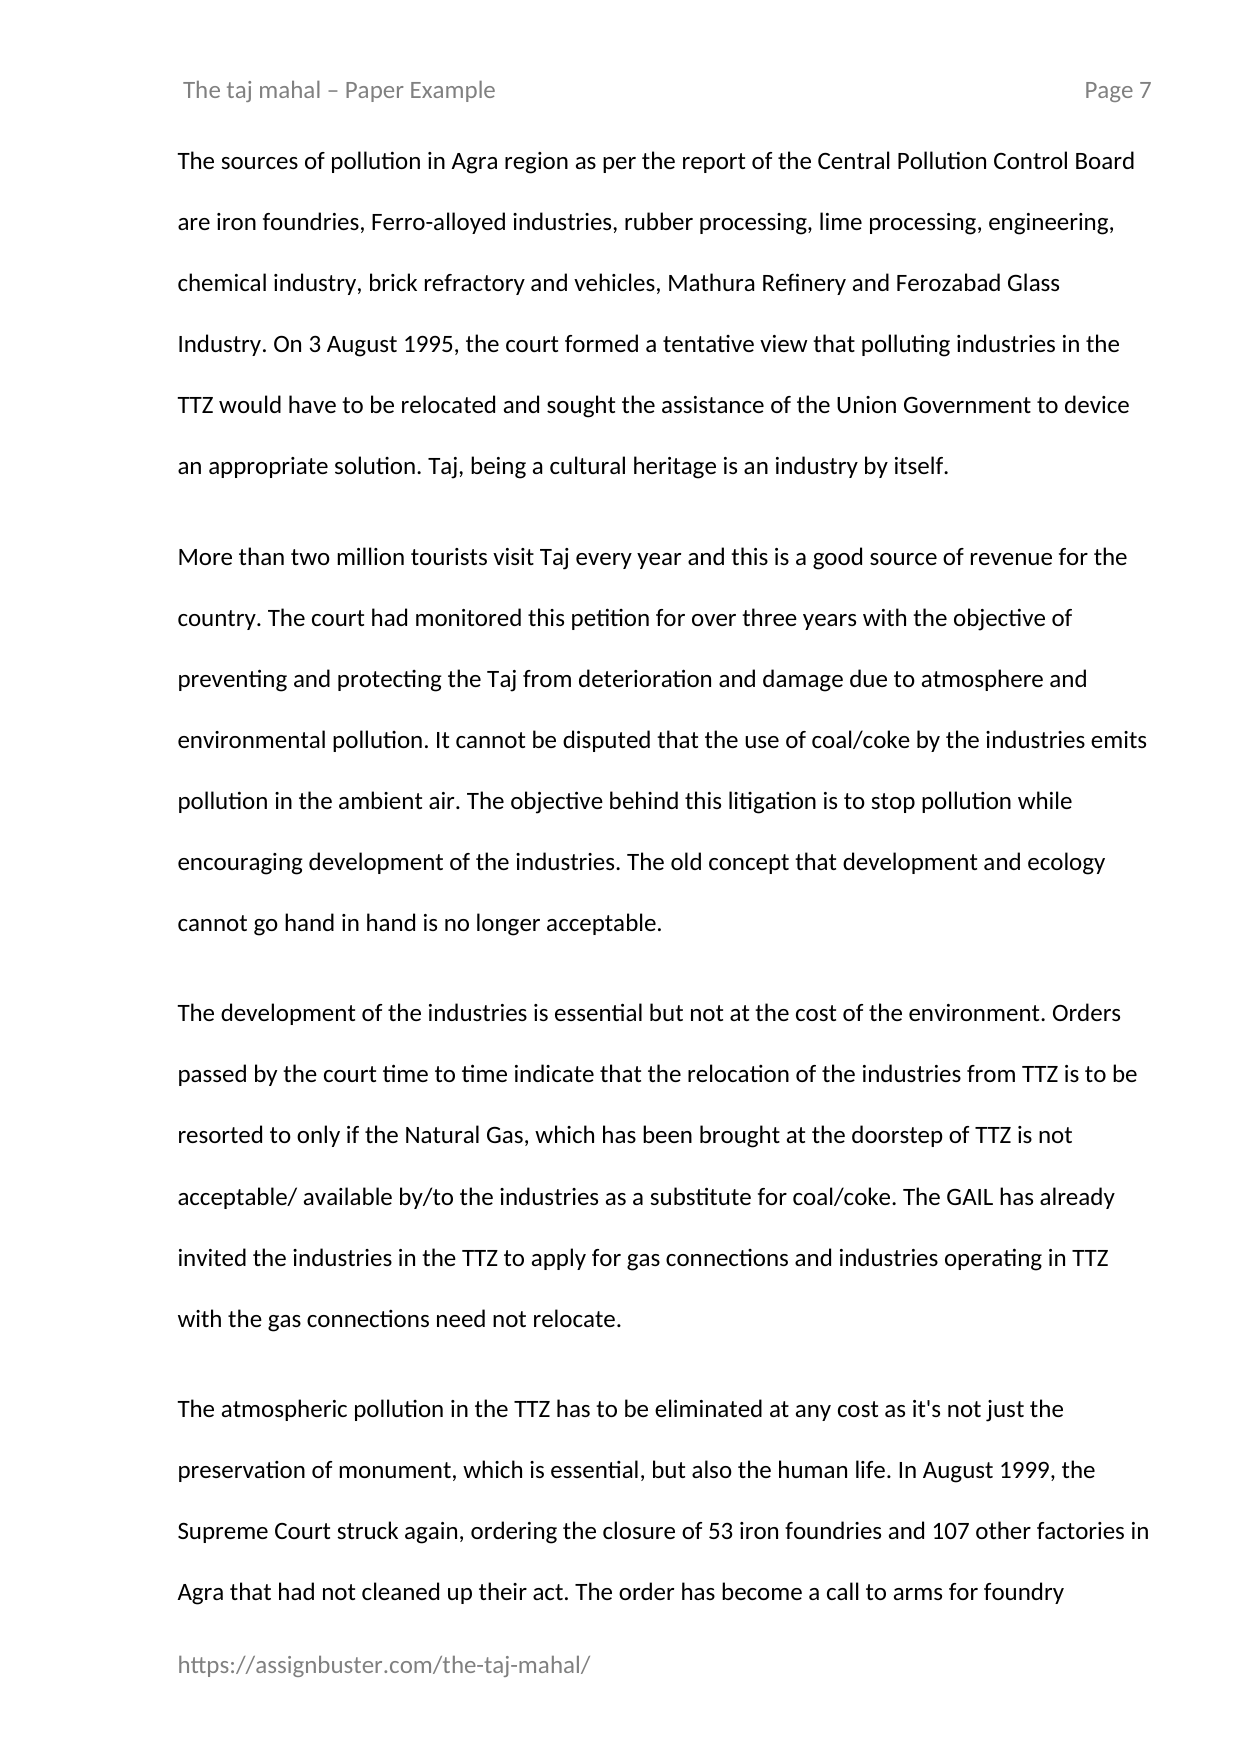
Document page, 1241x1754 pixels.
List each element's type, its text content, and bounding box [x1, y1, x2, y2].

text The sources of pollution in Agra region as per the report of the Central Pollution Control Board are iron foundries, Ferro-alloyed industries, rubber processing, lime processing, engineering, chemical industry, brick refractory and vehicles, Mathura Refinery and Ferozabad Glass Industry. On 3 August 1995, the court formed a tentative view that polluting industries in the TTZ would have to be relocated and sought the assistance of the Union Government to device an appropriate solution. Taj, being a cultural heritage is an industry by itself. [177, 145, 1152, 481]
text The development of the industries is essential but not at the cost of the environment. Orders passed by the court time to time indicate that the relocation of the industries from TTZ is to be resorted to only if the Natural Gas, which has been brought at the doorstep of TTZ is not acceptable/ available by/to the industries as a substitute for coal/coke. The GAIL has already invited the industries in the TTZ to apply for gas connections and industries operating in TTZ with the gas connections need not relocate. [177, 997, 1152, 1333]
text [177, 1393, 1152, 1607]
text More than two million tourists visit Taj every year and this is a good source of revenue for the country. The court had monitored this petition for over three years with the objective of preventing and protecting the Taj from deterioration and damage due to atmosphere and environmental pollution. It cannot be disputed that the use of coal/coke by the industries emits pollution in the ambient air. The objective behind this litigation is to stop pollution while encouraging development of the industries. The old concept that development and ecology cannot go hand in hand is no longer acceptable. [177, 541, 1152, 937]
